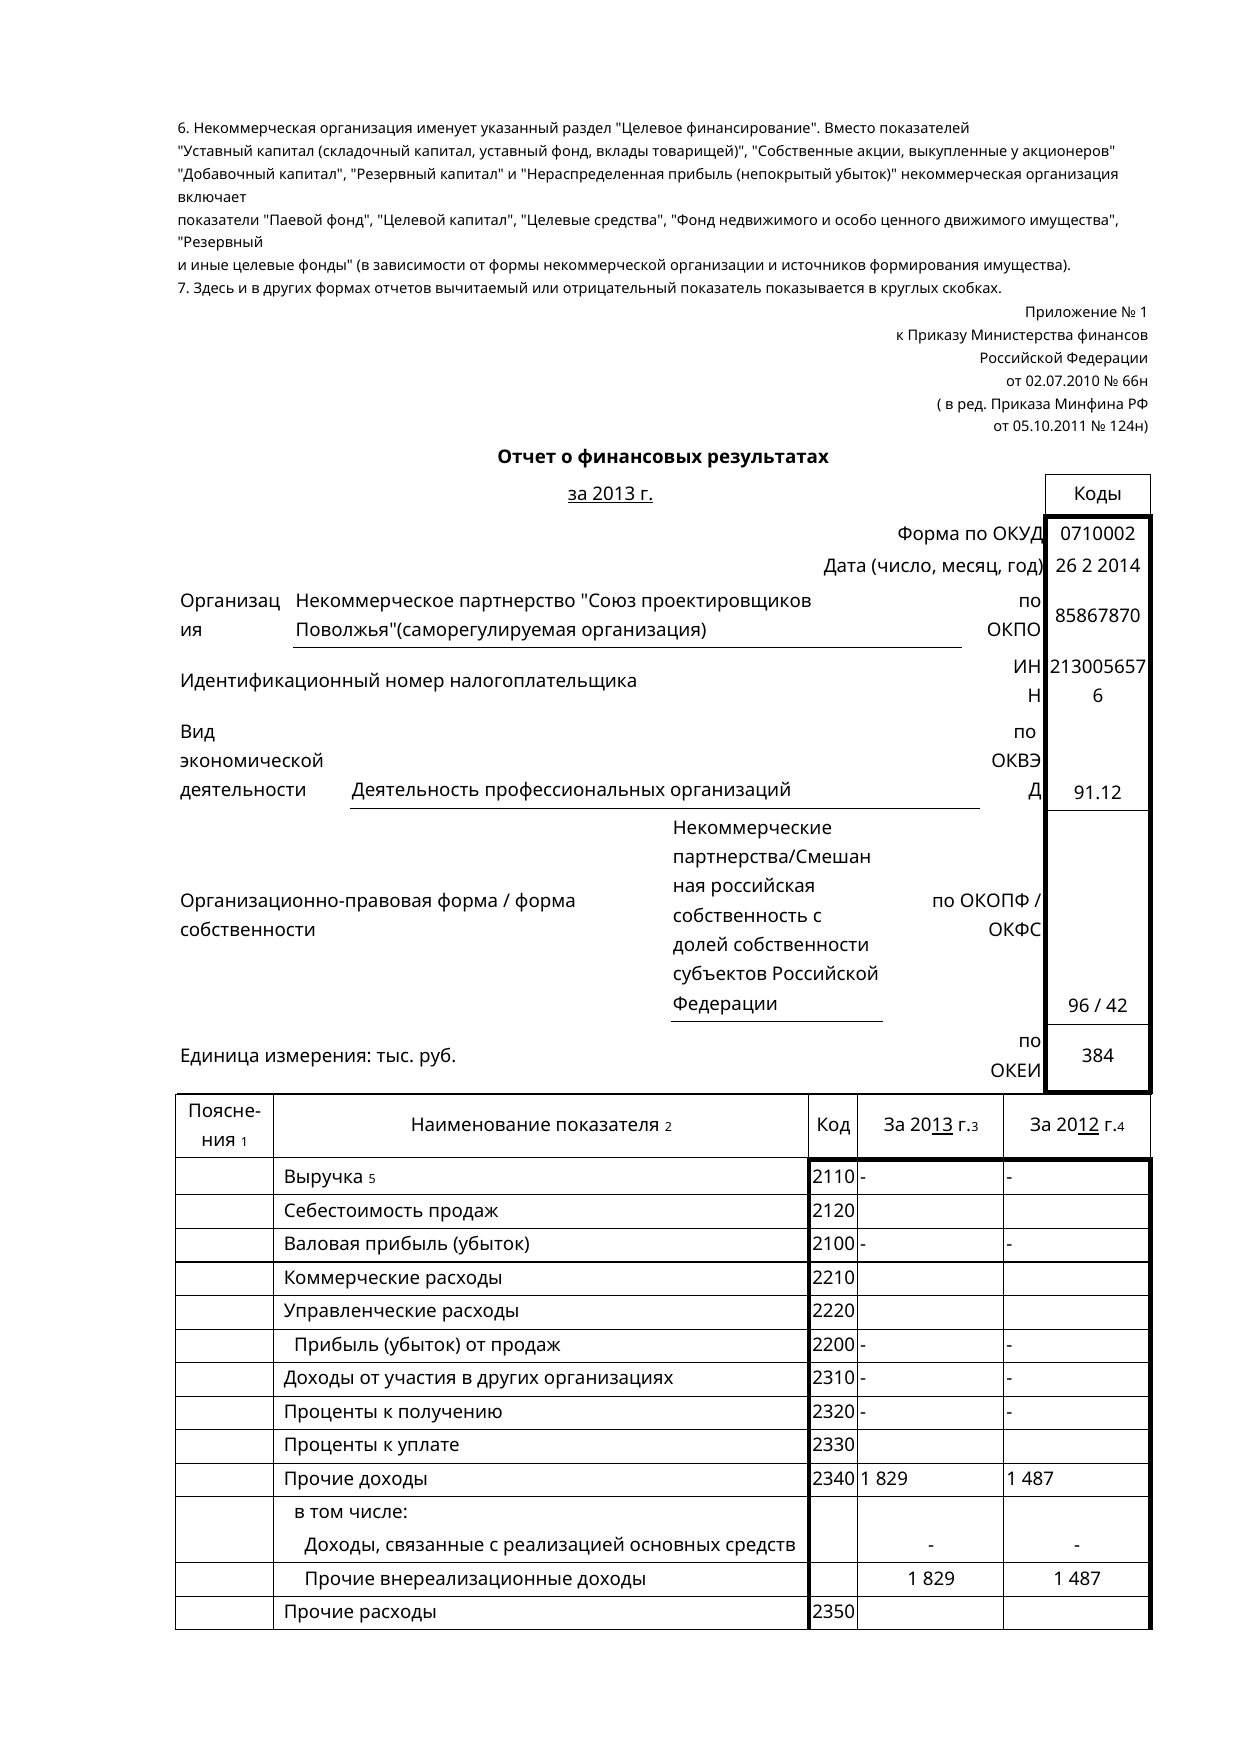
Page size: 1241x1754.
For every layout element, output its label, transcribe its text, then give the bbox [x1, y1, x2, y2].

table_header Наименование показателя 2 [274, 1095, 808, 1157]
table_cell 2340 [811, 1464, 857, 1496]
table_cell - [1004, 1597, 1148, 1629]
table_cell - [858, 1330, 1003, 1362]
table_cell [176, 1363, 273, 1396]
table_cell [176, 1330, 273, 1362]
table_cell - [1004, 1430, 1148, 1463]
table_cell - [858, 1363, 1003, 1396]
table_cell 2110 [811, 1162, 857, 1194]
table_cell [176, 1497, 273, 1530]
table_cell - [1004, 1263, 1148, 1295]
table_cell Коды [1046, 475, 1150, 514]
table_cell [176, 1024, 1043, 1089]
table_cell [1004, 1497, 1148, 1530]
table_cell - [1004, 1363, 1148, 1396]
table_cell Коммерческие расходы [274, 1263, 807, 1295]
table_cell - [1004, 1195, 1148, 1228]
table_cell Выручка 5 [274, 1158, 807, 1194]
table_cell 2350 [811, 1597, 857, 1629]
table_cell 26 2 2014 [1048, 551, 1148, 584]
table_cell [176, 1195, 273, 1228]
table_cell 2310 [811, 1363, 857, 1396]
table_cell Проценты к уплате [274, 1430, 807, 1463]
table_cell Проценты к получению [274, 1397, 807, 1429]
table_cell 2130056576 [1048, 650, 1148, 715]
table_cell - [1004, 1330, 1148, 1362]
table_cell Прочие расходы [274, 1597, 807, 1629]
table_cell 2100 [811, 1229, 857, 1261]
table_cell 1 487 [1004, 1464, 1148, 1496]
table_cell [176, 810, 1043, 1023]
table_cell - [858, 1397, 1003, 1429]
table_cell [176, 1530, 273, 1562]
table_cell 2200 [811, 1330, 857, 1362]
table_cell 1 829 [858, 1563, 1003, 1596]
table_cell Отчет о финансовых результатах [176, 442, 1150, 474]
table_header Приложение № 1 к Приказу Министерства финансов Российской Федерации от 02.07.2010 № 66н ( в ред. Приказа Минфина РФ от 05.10.2011 № 124н) [176, 301, 1150, 442]
table_cell 85867870 [1048, 584, 1148, 650]
table_cell [811, 1563, 857, 1596]
table_cell [176, 715, 1043, 810]
table_cell - [858, 1430, 1003, 1463]
table_cell 2210 [811, 1263, 857, 1295]
table_cell [176, 1430, 273, 1463]
table_cell [858, 1497, 1003, 1530]
table_cell Себестоимость продаж [274, 1195, 807, 1228]
table_cell [176, 650, 1043, 715]
table_cell - [858, 1229, 1003, 1261]
table_cell [176, 1464, 273, 1496]
table_cell - [858, 1597, 1003, 1629]
table_cell 0710002 [1048, 519, 1148, 551]
table_cell - [1004, 1229, 1148, 1261]
table_cell 2320 [811, 1397, 857, 1429]
table_cell - [858, 1162, 1003, 1194]
table_cell Прочие внереализационные доходы [274, 1563, 807, 1596]
table_cell 1 829 [858, 1464, 1003, 1496]
table_cell 91.12 [1048, 715, 1148, 810]
table_cell 2330 [811, 1430, 857, 1463]
text 6. Некоммерческая организация именует указанный раздел "Целевое финансирование". Вместо показателей [177, 118, 1152, 138]
table_cell - [1004, 1530, 1148, 1562]
text и иные целевые фонды" (в зависимости от формы некоммерческой организации и источников формирования имущества). [177, 255, 1152, 275]
table_cell Прочие доходы [274, 1464, 807, 1496]
table_cell 2220 [811, 1296, 857, 1328]
table_cell Доходы, связанные с реализацией основных средств [274, 1530, 807, 1562]
text 7. Здесь и в других формах отчетов вычитаемый или отрицательный показатель показывается в круглых скобках. [177, 278, 1152, 298]
text "Добавочный капитал", "Резервный капитал" и "Нераспределенная прибыль (непокрытый убыток)" некоммерческая организация включает [177, 164, 1152, 206]
table_cell [176, 1158, 273, 1194]
table_cell [811, 1497, 857, 1530]
table_cell [811, 1530, 857, 1562]
table_header Поясне- ния 1 [176, 1095, 273, 1157]
table_cell - [1004, 1397, 1148, 1429]
table_cell [176, 584, 1043, 650]
table_cell 1 487 [1004, 1563, 1148, 1596]
table_header За 2013 г.3 [858, 1095, 1003, 1157]
table_cell 2120 [811, 1195, 857, 1228]
table_header За 2012 г.4 [1004, 1095, 1150, 1157]
table_cell - [1004, 1162, 1148, 1194]
table_cell [176, 1397, 273, 1429]
table_cell - [858, 1263, 1003, 1295]
table_cell 384 [1048, 1025, 1148, 1089]
table_header Код [809, 1095, 857, 1157]
table_cell [176, 1263, 273, 1295]
table_cell [176, 1296, 273, 1328]
text показатели "Паевой фонд", "Целевой капитал", "Целевые средства", "Фонд недвижимого и особо ценного движимого имущества", "Резервный [177, 209, 1152, 252]
table_cell 96 / 42 [1048, 811, 1148, 1023]
table_cell Доходы от участия в других организациях [274, 1363, 807, 1396]
table_cell Валовая прибыль (убыток) [274, 1229, 807, 1261]
table_cell Прибыль (убыток) от продаж [274, 1330, 807, 1362]
table_cell Форма по ОКУД [176, 514, 1043, 551]
table_cell - [858, 1195, 1003, 1228]
table_cell Дата (число, месяц, год) [176, 551, 1043, 584]
table_cell [176, 474, 1045, 514]
table_cell - [858, 1530, 1003, 1562]
table_cell в том числе: [274, 1497, 807, 1530]
text "Уставный капитал (складочный капитал, уставный фонд, вклады товарищей)", "Собственные акции, выкупленные у акционеров" [177, 141, 1152, 161]
table_cell - [858, 1296, 1003, 1328]
table_cell Управленческие расходы [274, 1296, 807, 1328]
table_cell [176, 1229, 273, 1261]
table_cell [176, 1597, 273, 1629]
table_cell - [1004, 1296, 1148, 1328]
table_cell [176, 1563, 273, 1596]
